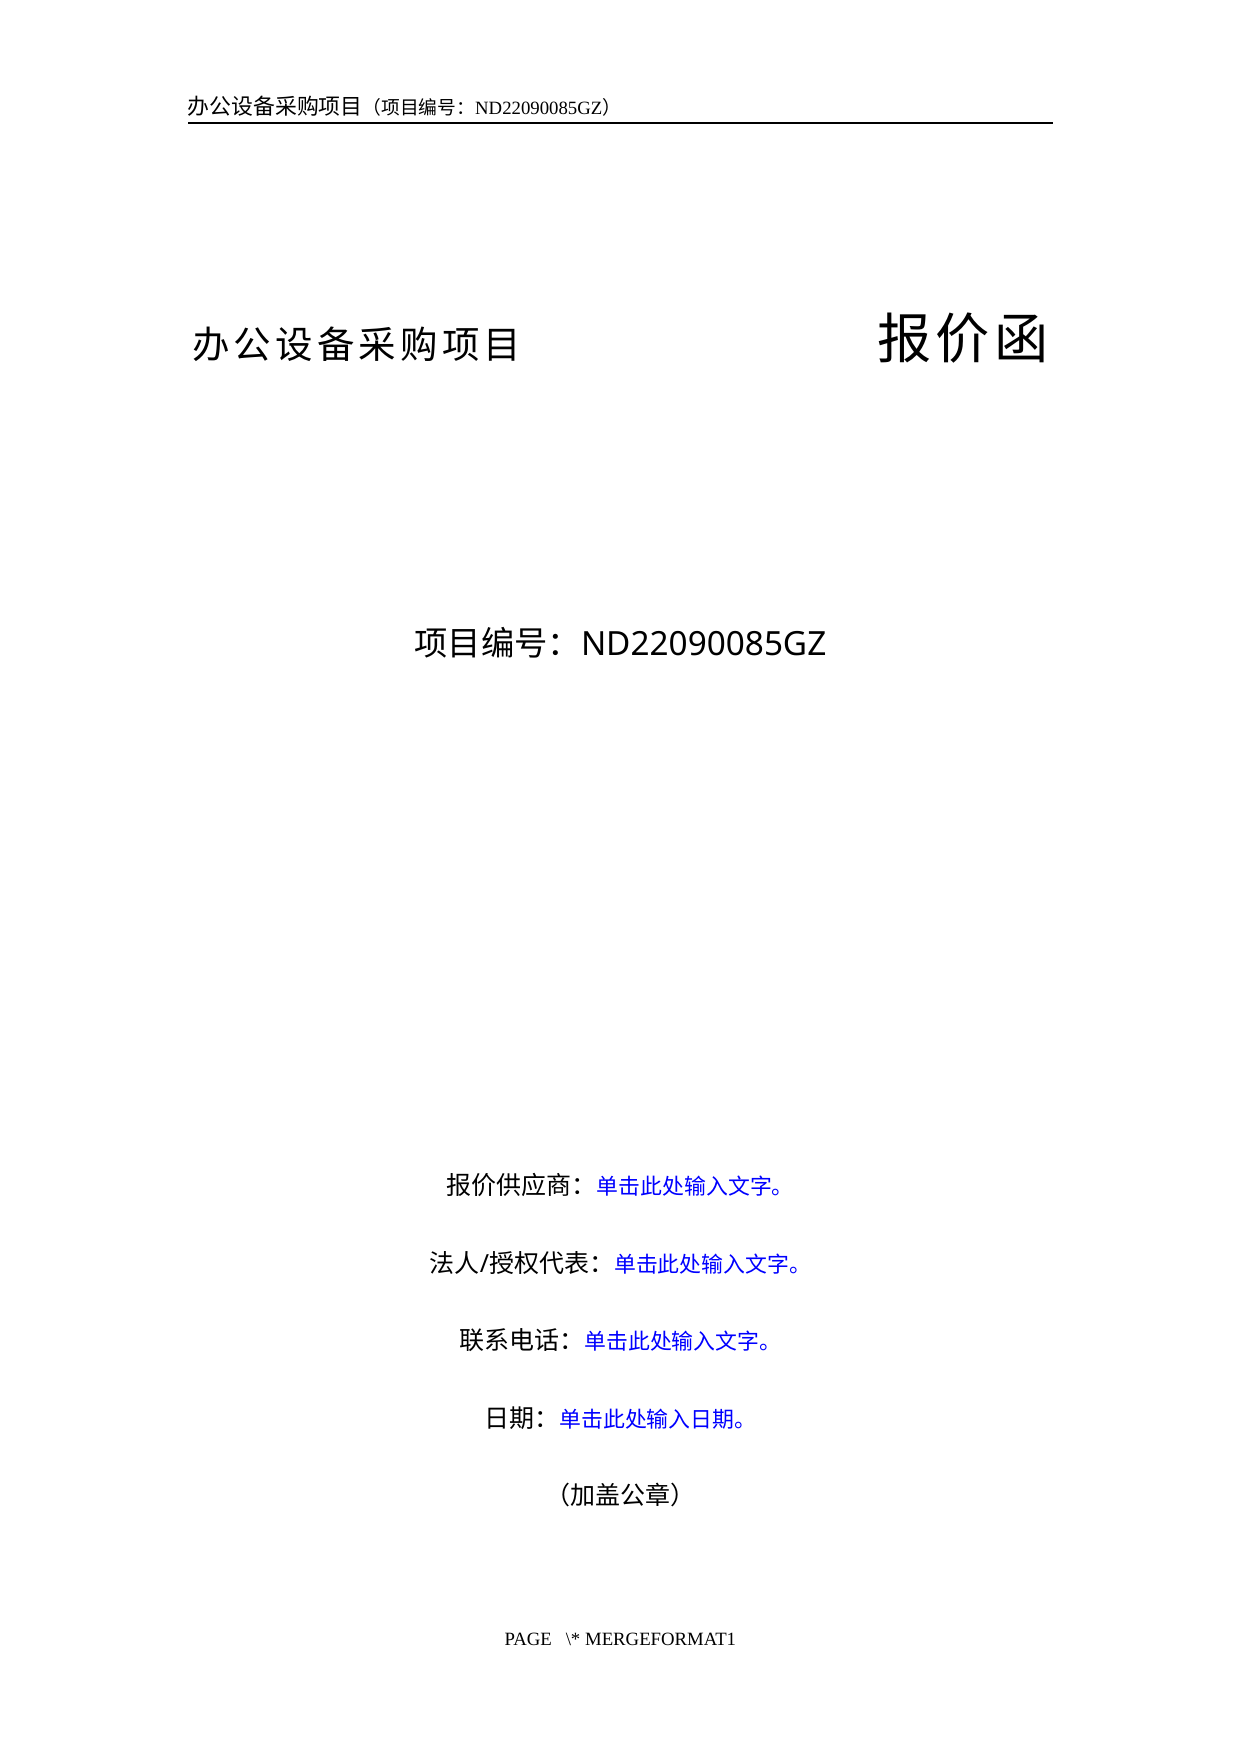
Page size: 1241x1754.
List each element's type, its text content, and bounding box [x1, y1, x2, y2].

text 办公设备采购项目 报价函 [187, 286, 1053, 384]
text 法人/授权代表： [187, 1229, 1053, 1294]
text 项目编号：ND22090085GZ [187, 609, 1053, 674]
text 日期： [187, 1384, 1053, 1449]
text 联系电话： [187, 1306, 1053, 1371]
text 报价供应商： [187, 1151, 1053, 1216]
text （加盖公章） [187, 1461, 1053, 1526]
